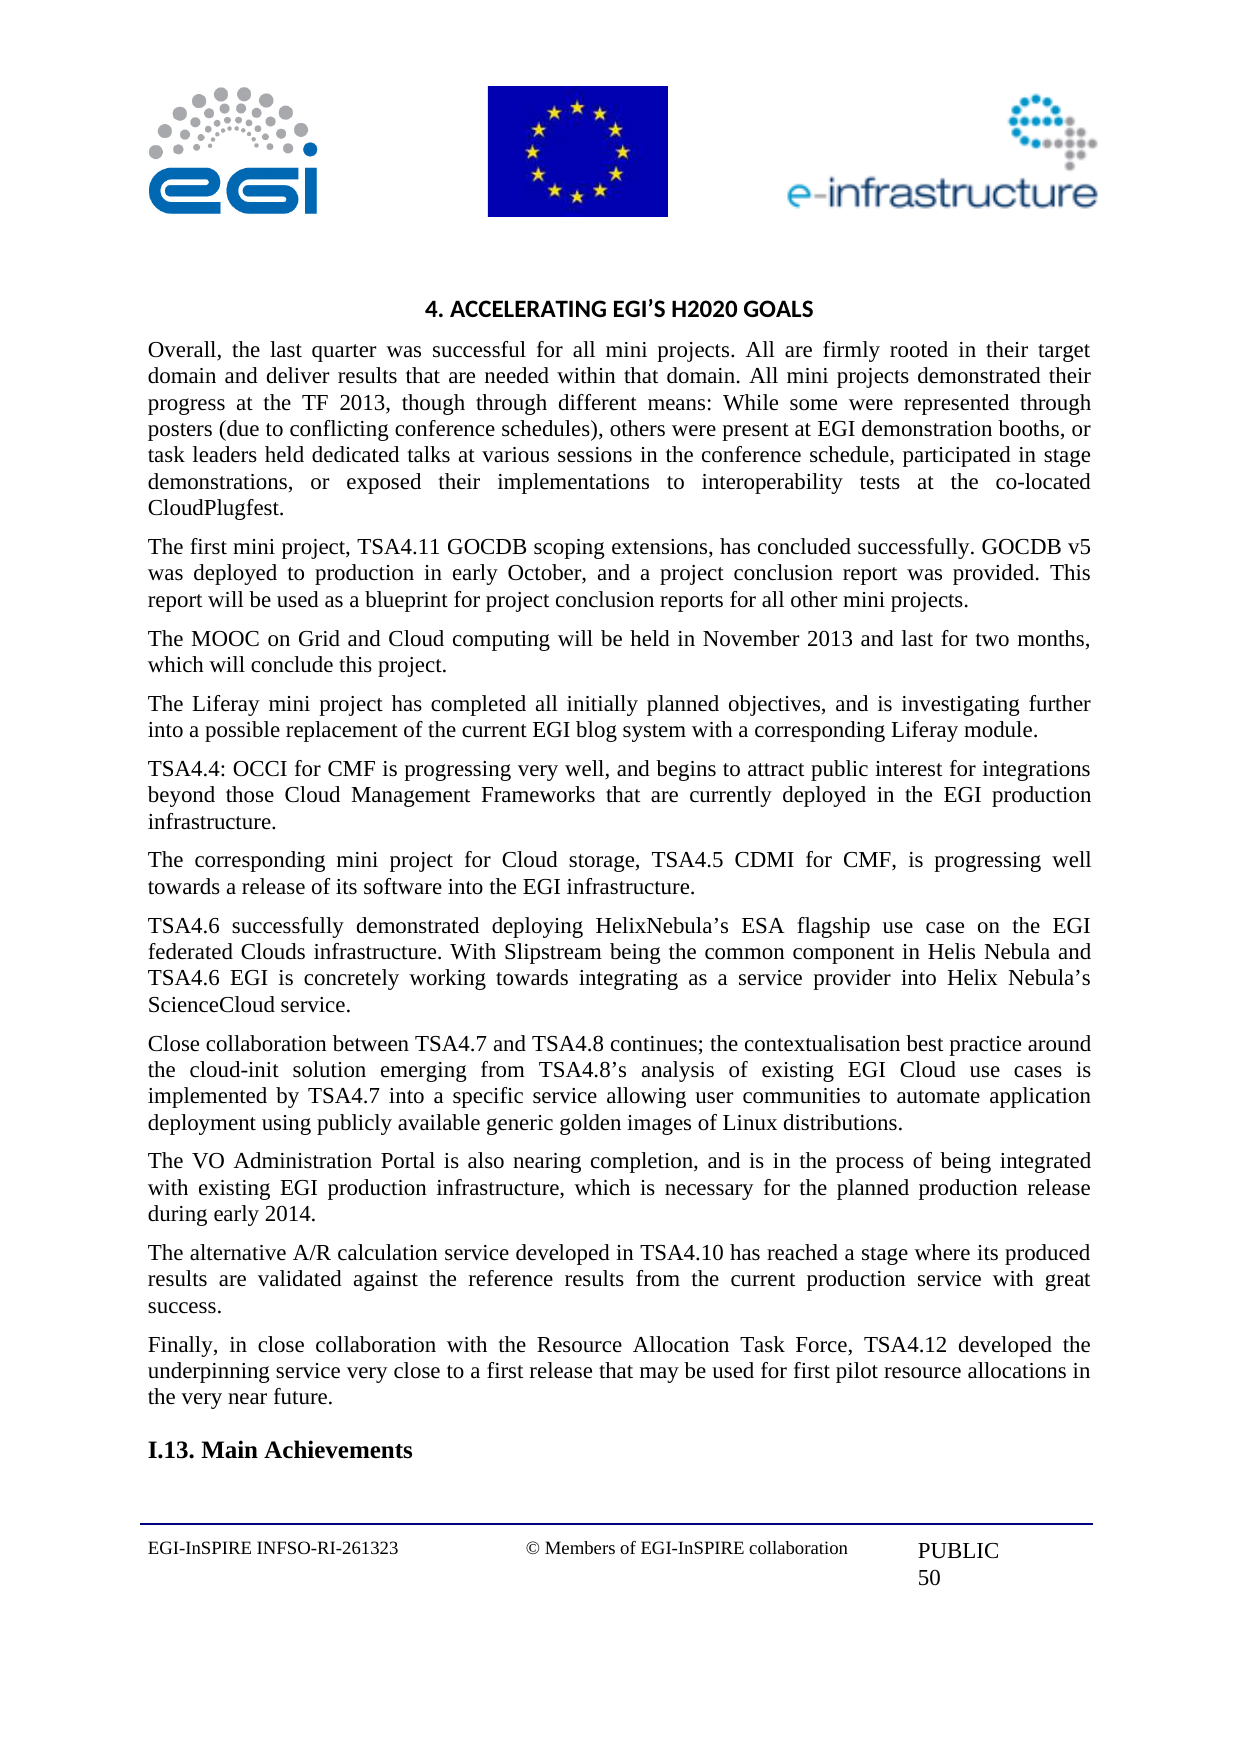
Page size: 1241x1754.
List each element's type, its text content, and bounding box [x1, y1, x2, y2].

text The alternative A/R calculation service developed in TSA4.10 has reached a stage where its produced results are validated against the reference results from the current production service with great success. [148, 1239, 1093, 1318]
text The MOOC on Grid and Cloud computing will be held in November 2013 and last for two months, which will conclude this project. [148, 624, 1093, 677]
text TSA4.6 successfully demonstrated deploying HelixNebula’s ESA flagship use case on the EGI federated Clouds infrastructure. With Slipstream being the common component in Helis Nebula and TSA4.6 EGI is concretely working towards integrating as a service provider into Helix Nebula’s ScienceCloud service. [148, 912, 1093, 1017]
picture [780, 86, 1106, 217]
text The VO Administration Portal is also nearing completion, and is in the process of being integrated with existing EGI production infrastructure, which is necessary for the planned production release during early 2014. [148, 1148, 1093, 1227]
picture [147, 86, 319, 216]
text Overall, the last quarter was successful for all mini projects. All are firmly rooted in their target domain and deliver results that are needed within that domain. All mini projects demonstrated their progress at the TF 2013, though through different means: While some were represented through posters (due to conflicting conference schedules), others were present at EGI demonstration booths, or task leaders held dedicated talks at various sessions in the conference schedule, participated in stage demonstrations, or exposed their implementations to interoperability tests at the co-located CloudPlugfest. [148, 336, 1093, 521]
text The corresponding mini project for Cloud storage, TSA4.5 CDMI for CMF, is progressing well towards a release of its software into the EGI infrastructure. [148, 847, 1093, 899]
picture [487, 86, 668, 217]
subtitle Main Achievements [148, 1435, 1093, 1463]
text The first mini project, TSA4.11 GOCDB scoping extensions, has concluded successfully. GOCDB v5 was deployed to production in early October, and a project conclusion report was provided. This report will be used as a blueprint for project conclusion reports for all other mini projects. [148, 533, 1093, 612]
text The Liferay mini project has completed all initially planned objectives, and is investigating further into a possible replacement of the current EGI blog system with a corresponding Liferay module. [148, 690, 1093, 742]
subtitle Accelerating EGI’s H2020 Goals [425, 293, 1093, 323]
text TSA4.4: OCCI for CMF is progressing very well, and begins to attract public interest for integrations beyond those Cloud Management Frameworks that are currently deployed in the EGI production infrastructure. [148, 755, 1093, 834]
text Finally, in close collaboration with the Resource Allocation Task Force, TSA4.12 developed the underpinning service very close to a first release that may be used for first pilot resource allocations in the very near future. [148, 1331, 1093, 1410]
text Close collaboration between TSA4.7 and TSA4.8 continues; the contextualisation best practice around the cloud-init solution emerging from TSA4.8’s analysis of existing EGI Cloud use cases is implemented by TSA4.7 into a specific service allowing user communities to automate application deployment using publicly available generic golden images of Linux distributions. [148, 1030, 1093, 1135]
